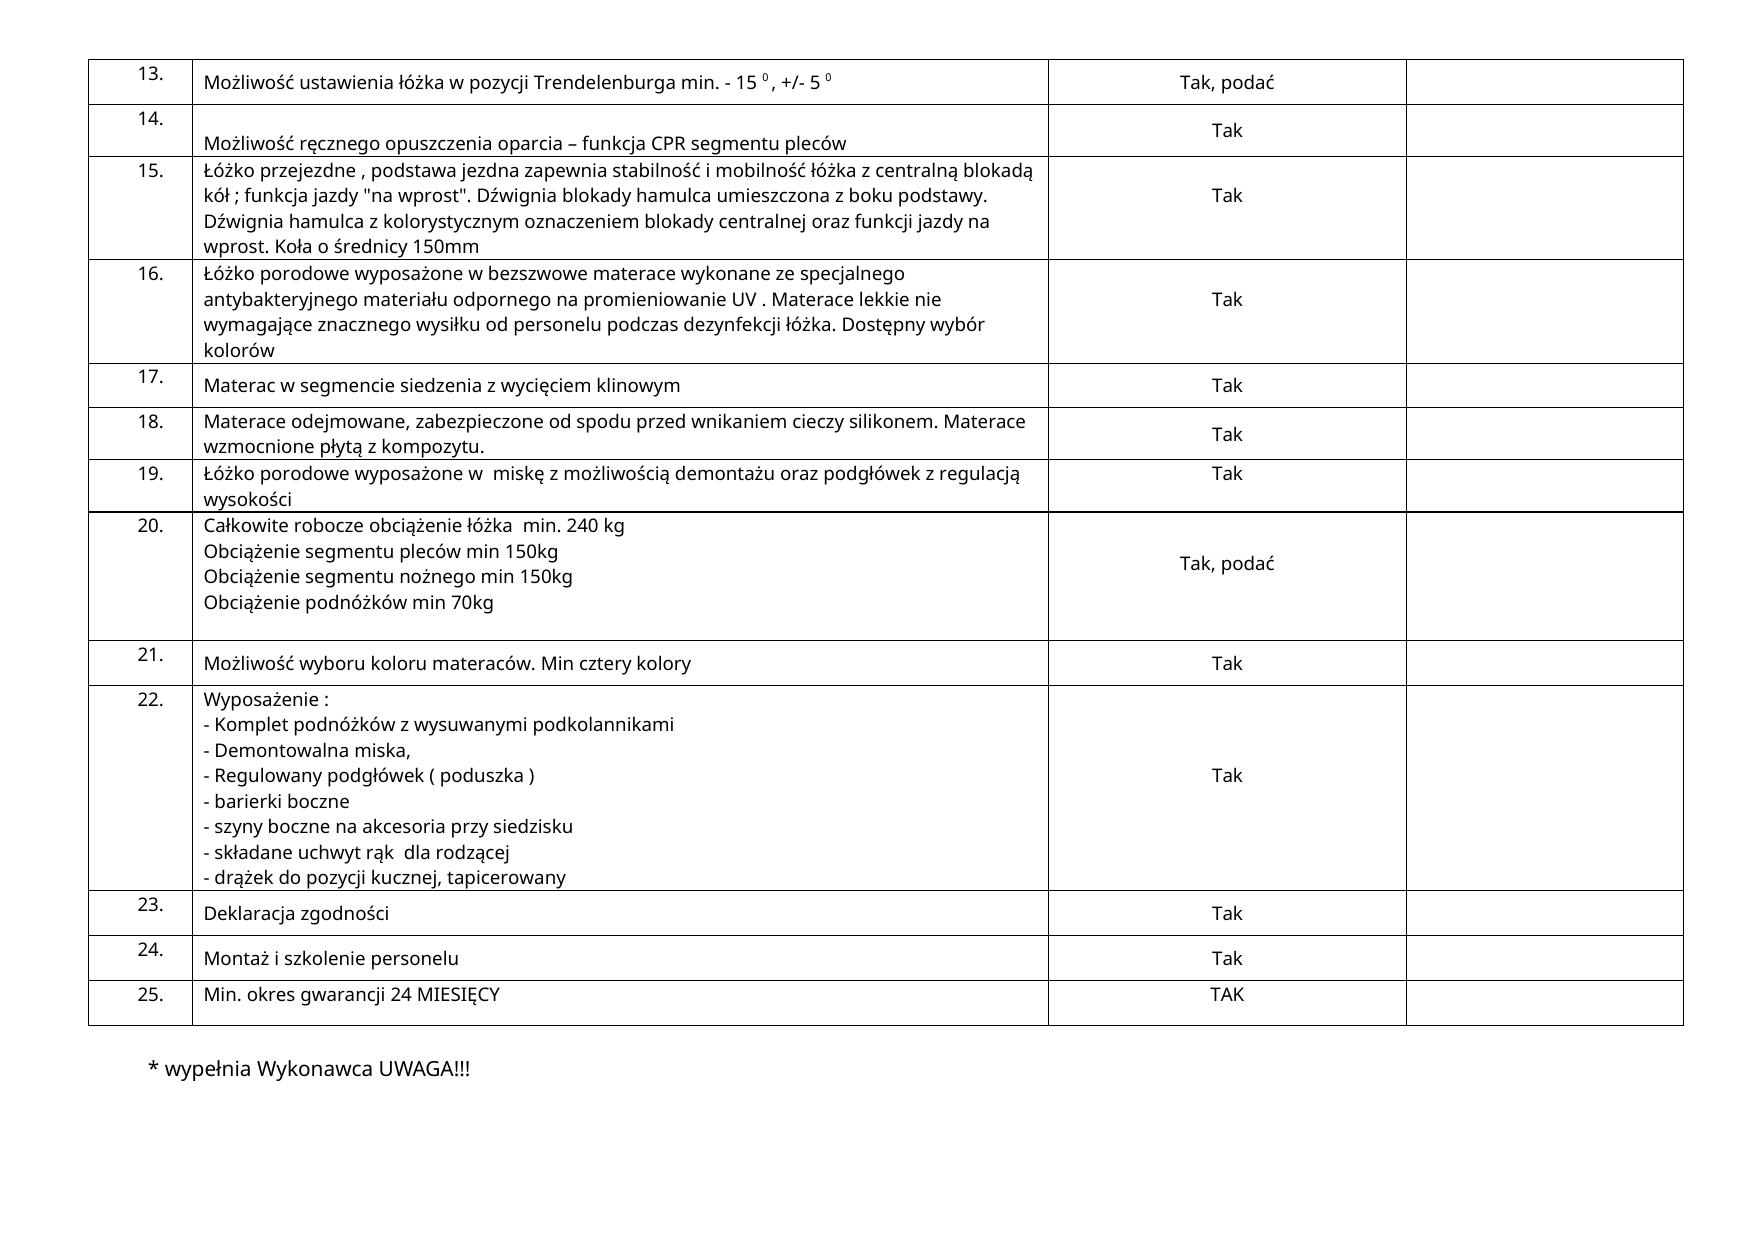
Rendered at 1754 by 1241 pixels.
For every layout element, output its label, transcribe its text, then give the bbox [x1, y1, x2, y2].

table_cell [1407, 260, 1683, 362]
table_cell [89, 157, 192, 259]
table_cell [89, 408, 192, 459]
table_cell [89, 513, 192, 640]
table_cell [1407, 641, 1683, 685]
table_cell Materac w segmencie siedzenia z wycięciem klinowym [193, 364, 1048, 407]
table_cell [1407, 891, 1683, 935]
table_cell Tak [1049, 408, 1406, 459]
text * wypełnia Wykonawca UWAGA!!! [148, 1054, 1606, 1083]
table_cell Tak [1049, 891, 1406, 935]
table_cell Tak [1049, 936, 1406, 980]
table_cell Tak [1049, 260, 1406, 362]
table_cell TAK [1049, 981, 1406, 1025]
table_cell Możliwość ustawienia łóżka w pozycji Trendelenburga min. - 15 0 , +/- 5 0 [193, 60, 1048, 104]
table_cell Tak [1049, 105, 1406, 156]
table_cell [89, 105, 192, 156]
table_cell [1407, 364, 1683, 407]
table_cell Całkowite robocze obciążenie łóżka min. 240 kg Obciążenie segmentu pleców min 150kg Obciążenie segmentu nożnego min 150kg Obciążenie podnóżków min 70kg [193, 513, 1048, 640]
table_cell Tak [1049, 364, 1406, 407]
table_cell [89, 891, 192, 935]
table_cell [89, 936, 192, 980]
table_cell [89, 60, 192, 104]
table_cell Możliwość ręcznego opuszczenia oparcia – funkcja CPR segmentu pleców [193, 105, 1048, 156]
table_cell Materace odejmowane, zabezpieczone od spodu przed wnikaniem cieczy silikonem. Materace wzmocnione płytą z kompozytu. [193, 408, 1048, 459]
table_cell Możliwość wyboru koloru materaców. Min cztery kolory [193, 641, 1048, 685]
table_cell [1407, 157, 1683, 259]
table_cell Tak, podać [1049, 513, 1406, 640]
table_cell Łóżko porodowe wyposażone w miskę z możliwością demontażu oraz podgłówek z regulacją wysokości [193, 460, 1048, 511]
table_cell Min. okres gwarancji 24 MIESIĘCY [193, 981, 1048, 1025]
table_cell [1407, 936, 1683, 980]
table_cell [89, 260, 192, 362]
table_cell [89, 460, 192, 511]
table_cell Tak, podać [1049, 60, 1406, 104]
table_cell Łóżko porodowe wyposażone w bezszwowe materace wykonane ze specjalnego antybakteryjnego materiału odpornego na promieniowanie UV . Materace lekkie nie wymagające znacznego wysiłku od personelu podczas dezynfekcji łóżka. Dostępny wybór kolorów [193, 260, 1048, 362]
table_cell [1407, 408, 1683, 459]
table_cell [1407, 686, 1683, 890]
table_cell Tak [1049, 460, 1406, 511]
table_cell [1407, 981, 1683, 1025]
table_cell [89, 364, 192, 407]
table_cell [1407, 460, 1683, 511]
table_cell Wyposażenie : - Komplet podnóżków z wysuwanymi podkolannikami - Demontowalna miska, - Regulowany podgłówek ( poduszka ) - barierki boczne - szyny boczne na akcesoria przy siedzisku - składane uchwyt rąk dla rodzącej - drążek do pozycji kucznej, tapicerowany [193, 686, 1048, 890]
table_cell Łóżko przejezdne , podstawa jezdna zapewnia stabilność i mobilność łóżka z centralną blokadą kół ; funkcja jazdy "na wprost". Dźwignia blokady hamulca umieszczona z boku podstawy. Dźwignia hamulca z kolorystycznym oznaczeniem blokady centralnej oraz funkcji jazdy na wprost. Koła o średnicy 150mm [193, 157, 1048, 259]
table_cell [1407, 105, 1683, 156]
table_cell Tak [1049, 641, 1406, 685]
table_cell Tak [1049, 157, 1406, 259]
table_cell Deklaracja zgodności [193, 891, 1048, 935]
table_cell [89, 641, 192, 685]
table_cell [1407, 60, 1683, 104]
table_cell [89, 686, 192, 890]
table_cell Tak [1049, 686, 1406, 890]
table_cell [1407, 513, 1683, 640]
table_cell Montaż i szkolenie personelu [193, 936, 1048, 980]
table_cell [89, 981, 192, 1025]
